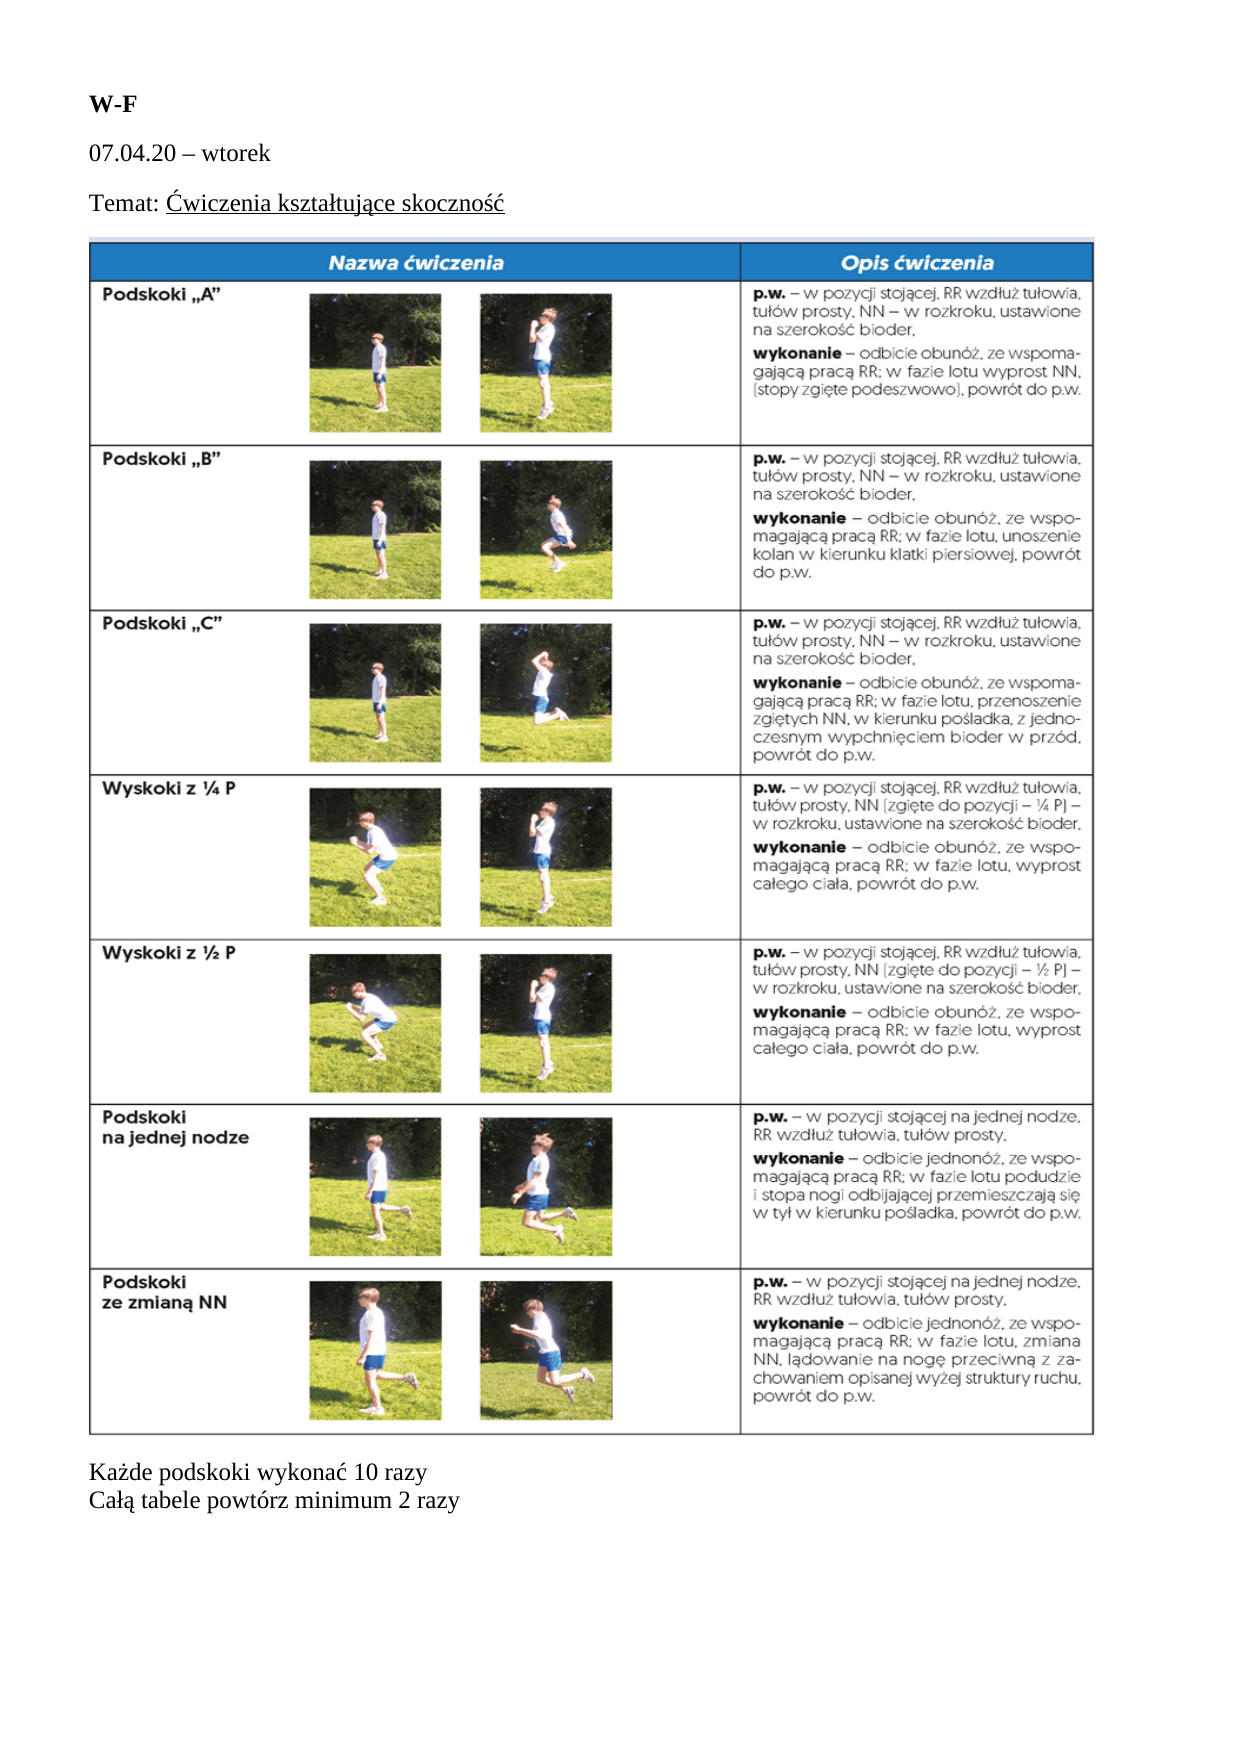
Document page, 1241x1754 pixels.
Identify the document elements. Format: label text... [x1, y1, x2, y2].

text 07.04.20 – wtorek [89, 138, 1167, 167]
text Każde podskoki wykonać 10 razy Całą tabele powtórz minimum 2 razy [89, 1457, 1167, 1514]
picture [88, 237, 1095, 1436]
text W-F [89, 89, 1167, 117]
text Temat: Ćwiczenia kształtujące skoczność [89, 188, 1167, 217]
